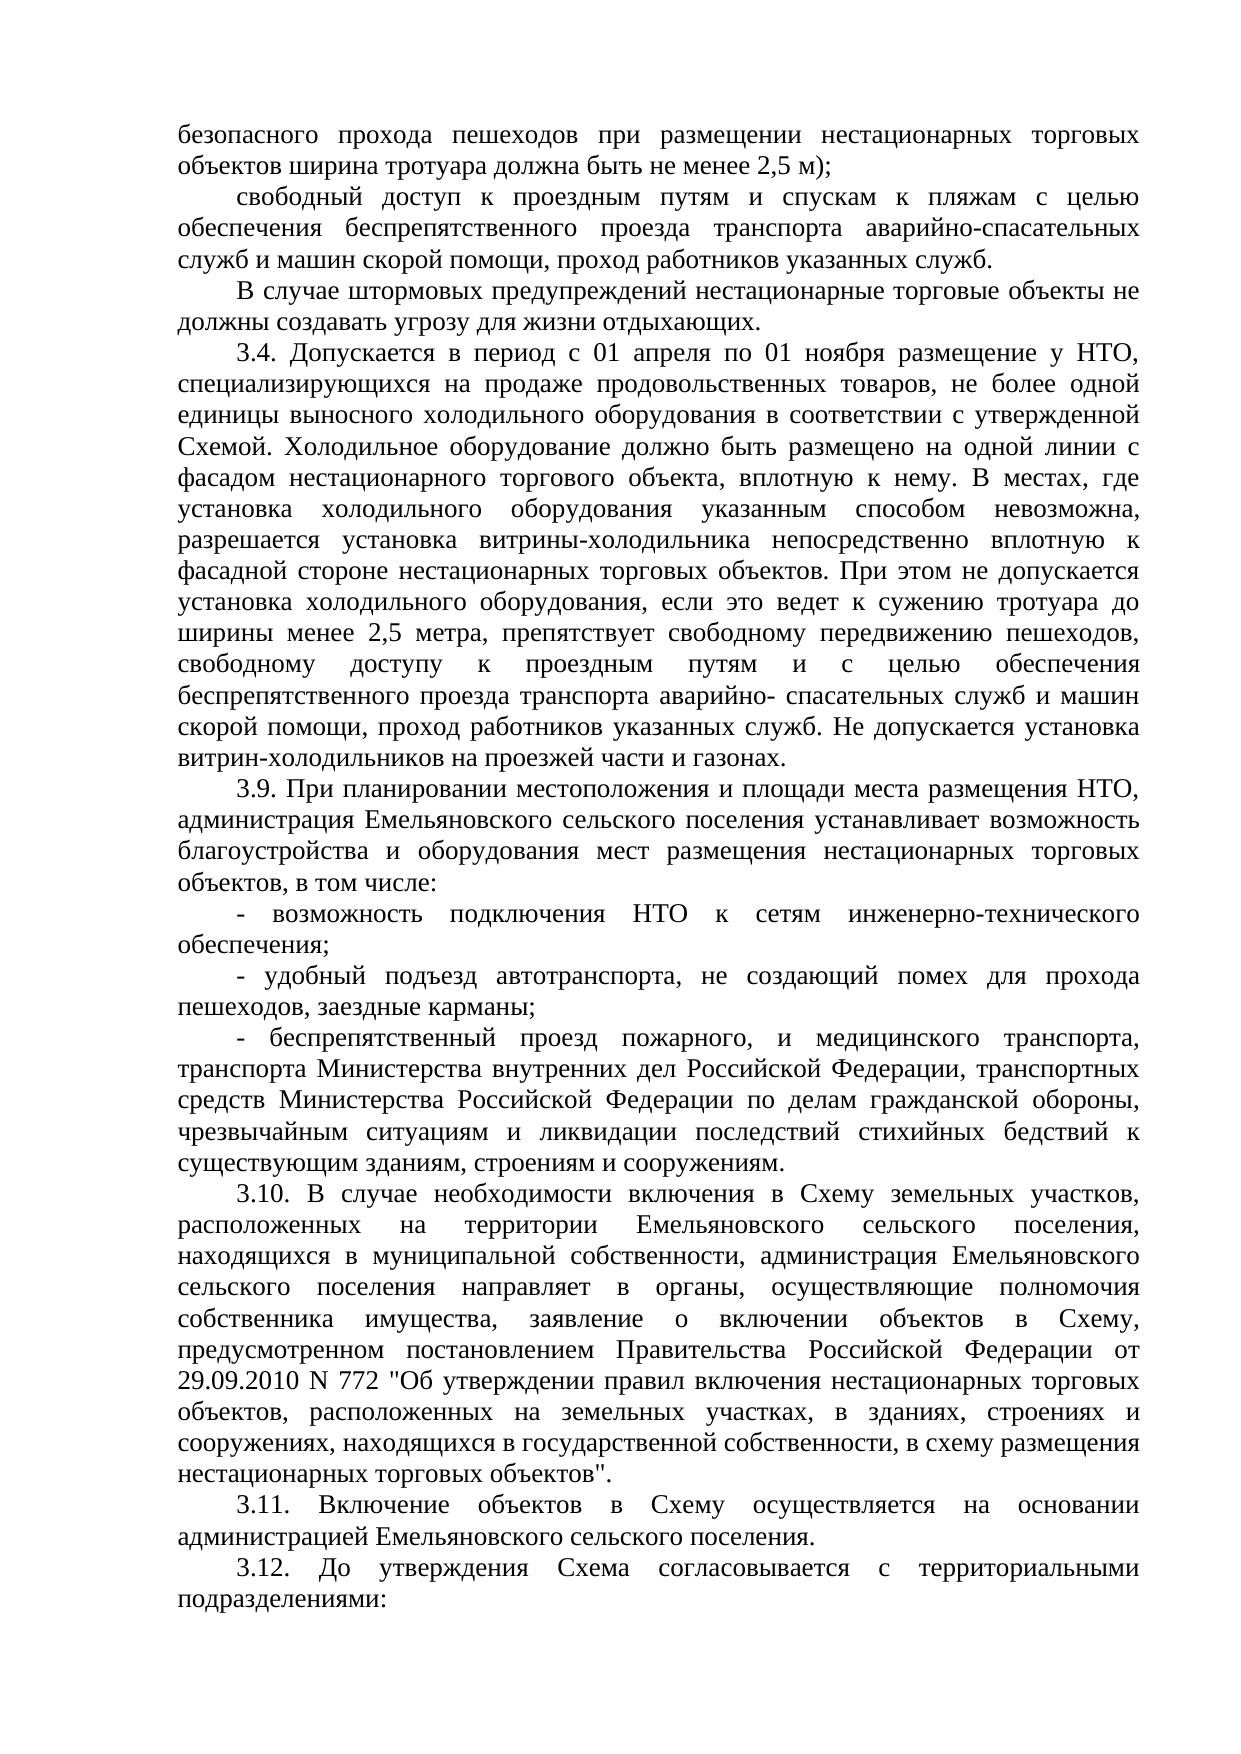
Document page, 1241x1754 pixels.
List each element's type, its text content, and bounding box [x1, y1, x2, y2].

text 3.10. В случае необходимости включения в Схему земельных участков, расположенных на территории Емельяновского сельского поселения, находящихся в муниципальной собственности, администрация Емельяновского сельского поселения направляет в органы, осуществляющие полномочия собственника имущества, заявление о включении объектов в Схему, предусмотренном постановлением Правительства Российской Федерации от 29.09.2010 N 772 "Об утверждении правил включения нестационарных торговых объектов, расположенных на земельных участках, в зданиях, строениях и сооружениях, находящихся в государственной собственности, в схему размещения нестационарных торговых объектов". [177, 1177, 1141, 1488]
text В случае штормовых предупреждений нестационарные торговые объекты не должны создавать угрозу для жизни отдыхающих. [177, 274, 1141, 336]
text - удобный подъезд автотранспорта, не создающий помех для прохода пешеходов, заездные карманы; [177, 959, 1141, 1021]
text - беспрепятственный проезд пожарного, и медицинского транспорта, транспорта Министерства внутренних дел Российской Федерации, транспортных средств Министерства Российской Федерации по делам гражданской обороны, чрезвычайным ситуациям и ликвидации последствий стихийных бедствий к существующим зданиям, строениям и сооружениям. [177, 1021, 1141, 1177]
text свободный доступ к проездным путям и спускам к пляжам с целью обеспечения беспрепятственного проезда транспорта аварийно-спасательных служб и машин скорой помощи, проход работников указанных служб. [177, 180, 1141, 274]
text 3.4. Допускается в период с 01 апреля по 01 ноября размещение у НТО, специализирующихся на продаже продовольственных товаров, не более одной единицы выносного холодильного оборудования в соответствии с утвержденной Схемой. Холодильное оборудование должно быть размещено на одной линии с фасадом нестационарного торгового объекта, вплотную к нему. В местах, где установка холодильного оборудования указанным способом невозможна, разрешается установка витрины-холодильника непосредственно вплотную к фасадной стороне нестационарных торговых объектов. При этом не допускается установка холодильного оборудования, если это ведет к сужению тротуара до ширины менее , препятствует свободному передвижению пешеходов, свободному доступу к проездным путям и с целью обеспечения беспрепятственного проезда транспорта аварийно- спасательных служб и машин скорой помощи, проход работников указанных служб. Не допускается установка витрин-холодильников на проезжей части и газонах. [177, 336, 1141, 772]
text 3.12. До утверждения Схема согласовывается с территориальными подразделениями: [177, 1551, 1141, 1613]
text 3.9. При планировании местоположения и площади места размещения НТО, администрация Емельяновского сельского поселения устанавливает возможность благоустройства и оборудования мест размещения нестационарных торговых объектов, в том числе: [177, 772, 1141, 897]
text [177, 118, 1141, 180]
text 3.11. Включение объектов в Схему осуществляется на основании администрацией Емельяновского сельского поселения. [177, 1488, 1141, 1551]
text - возможность подключения НТО к сетям инженерно-технического обеспечения; [177, 897, 1141, 959]
